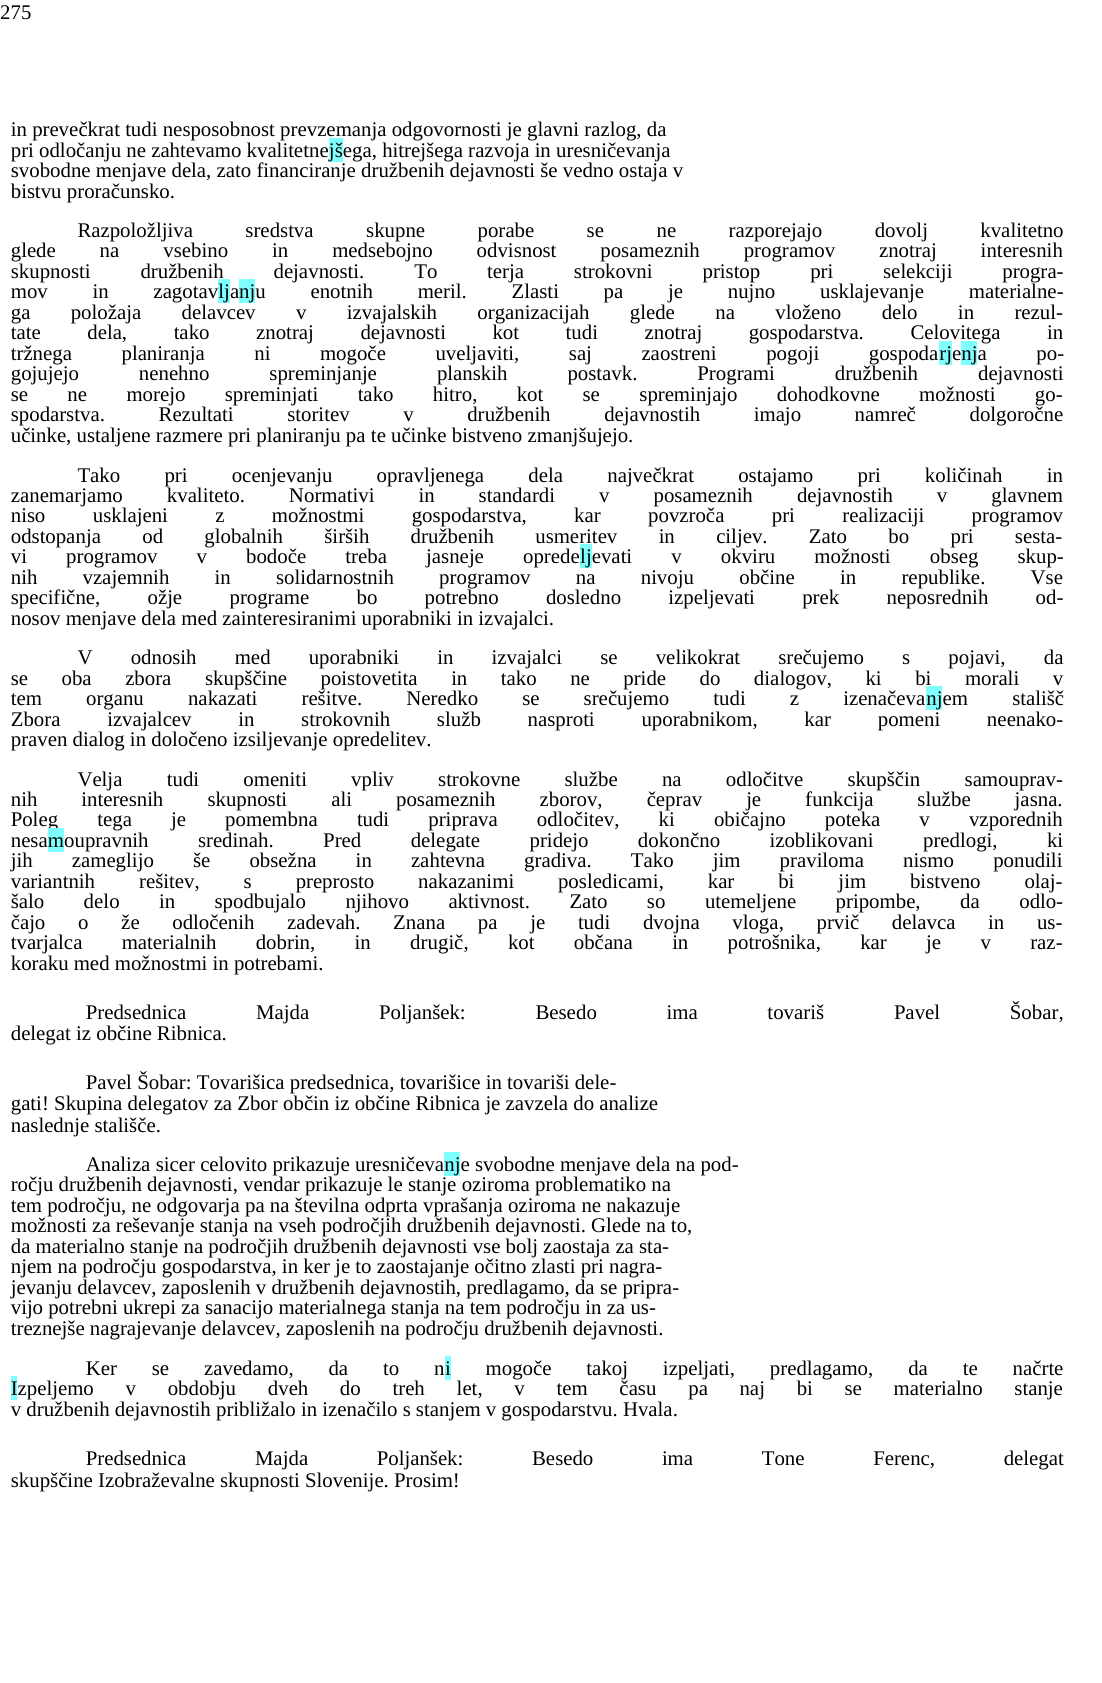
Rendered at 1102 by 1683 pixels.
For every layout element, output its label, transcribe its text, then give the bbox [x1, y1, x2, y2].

text Velja tudi omeniti vpliv strokovne službe na odločitve skupščin samouprav- nih interesnih skupnosti ali posameznih zborov, čeprav je funkcija službe jasna. Poleg tega je pomembna tudi priprava odločitev, ki običajno poteka v vzporednih nesamoupravnih sredinah. Pred delegate pridejo dokončno izoblikovani predlogi, ki jih zameglijo še obsežna in zahtevna gradiva. Tako jim praviloma nismo ponudili variantnih rešitev, s preprosto nakazanimi posledicami, kar bi jim bistveno olaj- šalo delo in spodbujalo njihovo aktivnost. Zato so utemeljene pripombe, da odlo- čajo o že odločenih zadevah. Znana pa je tudi dvojna vloga, prvič delavca in us- tvarjalca materialnih dobrin, in drugič, kot občana in potrošnika, kar je v raz- koraku med možnostmi in potrebami. [11, 770, 1064, 975]
text Tako pri ocenjevanju opravljenega dela največkrat ostajamo pri količinah in zanemarjamo kvaliteto. Normativi in standardi v posameznih dejavnostih v glavnem niso usklajeni z možnostmi gospodarstva, kar povzroča pri realizaciji programov odstopanja od globalnih širših družbenih usmeritev in ciljev. Zato bo pri sesta- vi programov v bodoče treba jasneje opredeljevati v okviru možnosti obseg skup- nih vzajemnih in solidarnostnih programov na nivoju občine in republike. Vse specifične, ožje programe bo potrebno dosledno izpeljevati prek neposrednih od- nosov menjave dela med zainteresiranimi uporabniki in izvajalci. [11, 466, 1064, 630]
text Analiza sicer celovito prikazuje uresničevanje svobodne menjave dela na pod- ročju družbenih dejavnosti, vendar prikazuje le stanje oziroma problematiko na tem področju, ne odgovarja pa na številna odprta vprašanja oziroma ne nakazuje možnosti za reševanje stanja na vseh področjih družbenih dejavnosti. Glede na to, da materialno stanje na področjih družbenih dejavnosti vse bolj zaostaja za sta- njem na področju gospodarstva, in ker je to zaostajanje očitno zlasti pri nagra- jevanju delavcev, zaposlenih v družbenih dejavnostih, predlagamo, da se pripra- vijo potrebni ukrepi za sanacijo materialnega stanja na tem področju in za us- treznejše nagrajevanje delavcev, zaposlenih na področju družbenih dejavnosti. [11, 1155, 1064, 1340]
text Predsednica Majda Poljanšek: Besedo ima Tone Ferenc, delegat skupščine Izobraževalne skupnosti Slovenije. Prosim! [11, 1448, 1064, 1492]
text Predsednica Majda Poljanšek: Besedo ima tovariš Pavel Šobar, delegat iz občine Ribnica. [11, 1002, 1064, 1045]
text Razpoložljiva sredstva skupne porabe se ne razporejajo dovolj kvalitetno glede na vsebino in medsebojno odvisnost posameznih programov znotraj interesnih skupnosti družbenih dejavnosti. To terja strokovni pristop pri selekciji progra- mov in zagotavljanju enotnih meril. Zlasti pa je nujno usklajevanje materialne- ga položaja delavcev v izvajalskih organizacijah glede na vloženo delo in rezul- tate dela, tako znotraj dejavnosti kot tudi znotraj gospodarstva. Celovitega in tržnega planiranja ni mogoče uveljaviti, saj zaostreni pogoji gospodarjenja po- gojujejo nenehno spreminjanje planskih postavk. Programi družbenih dejavnosti se ne morejo spreminjati tako hitro, kot se spreminjajo dohodkovne možnosti go- spodarstva. Rezultati storitev v družbenih dejavnostih imajo namreč dolgoročne učinke, ustaljene razmere pri planiranju pa te učinke bistveno zmanjšujejo. [11, 221, 1064, 447]
text Pavel Šobar: Tovarišica predsednica, tovarišice in tovariši dele- gati! Skupina delegatov za Zbor občin iz občine Ribnica je zavzela do analize naslednje stališče. [11, 1072, 1064, 1137]
text Ker se zavedamo, da to ni mogoče takoj izpeljati, predlagamo, da te načrte Izpeljemo v obdobju dveh do treh let, v tem času pa naj bi se materialno stanje v družbenih dejavnostih približalo in izenačilo s stanjem v gospodarstvu. Hvala. [11, 1359, 1064, 1421]
text V odnosih med uporabniki in izvajalci se velikokrat srečujemo s pojavi, da se oba zbora skupščine poistovetita in tako ne pride do dialogov, ki bi morali v tem organu nakazati rešitve. Neredko se srečujemo tudi z izenačevanjem stališč Zbora izvajalcev in strokovnih služb nasproti uporabnikom, kar pomeni neenako- praven dialog in določeno izsiljevanje opredelitev. [11, 648, 1064, 751]
text in prevečkrat tudi nesposobnost prevzemanja odgovornosti je glavni razlog, da pri odločanju ne zahtevamo kvalitetnejšega, hitrejšega razvoja in uresničevanja svobodne menjave dela, zato financiranje družbenih dejavnosti še vedno ostaja v bistvu proračunsko. [11, 121, 1064, 203]
